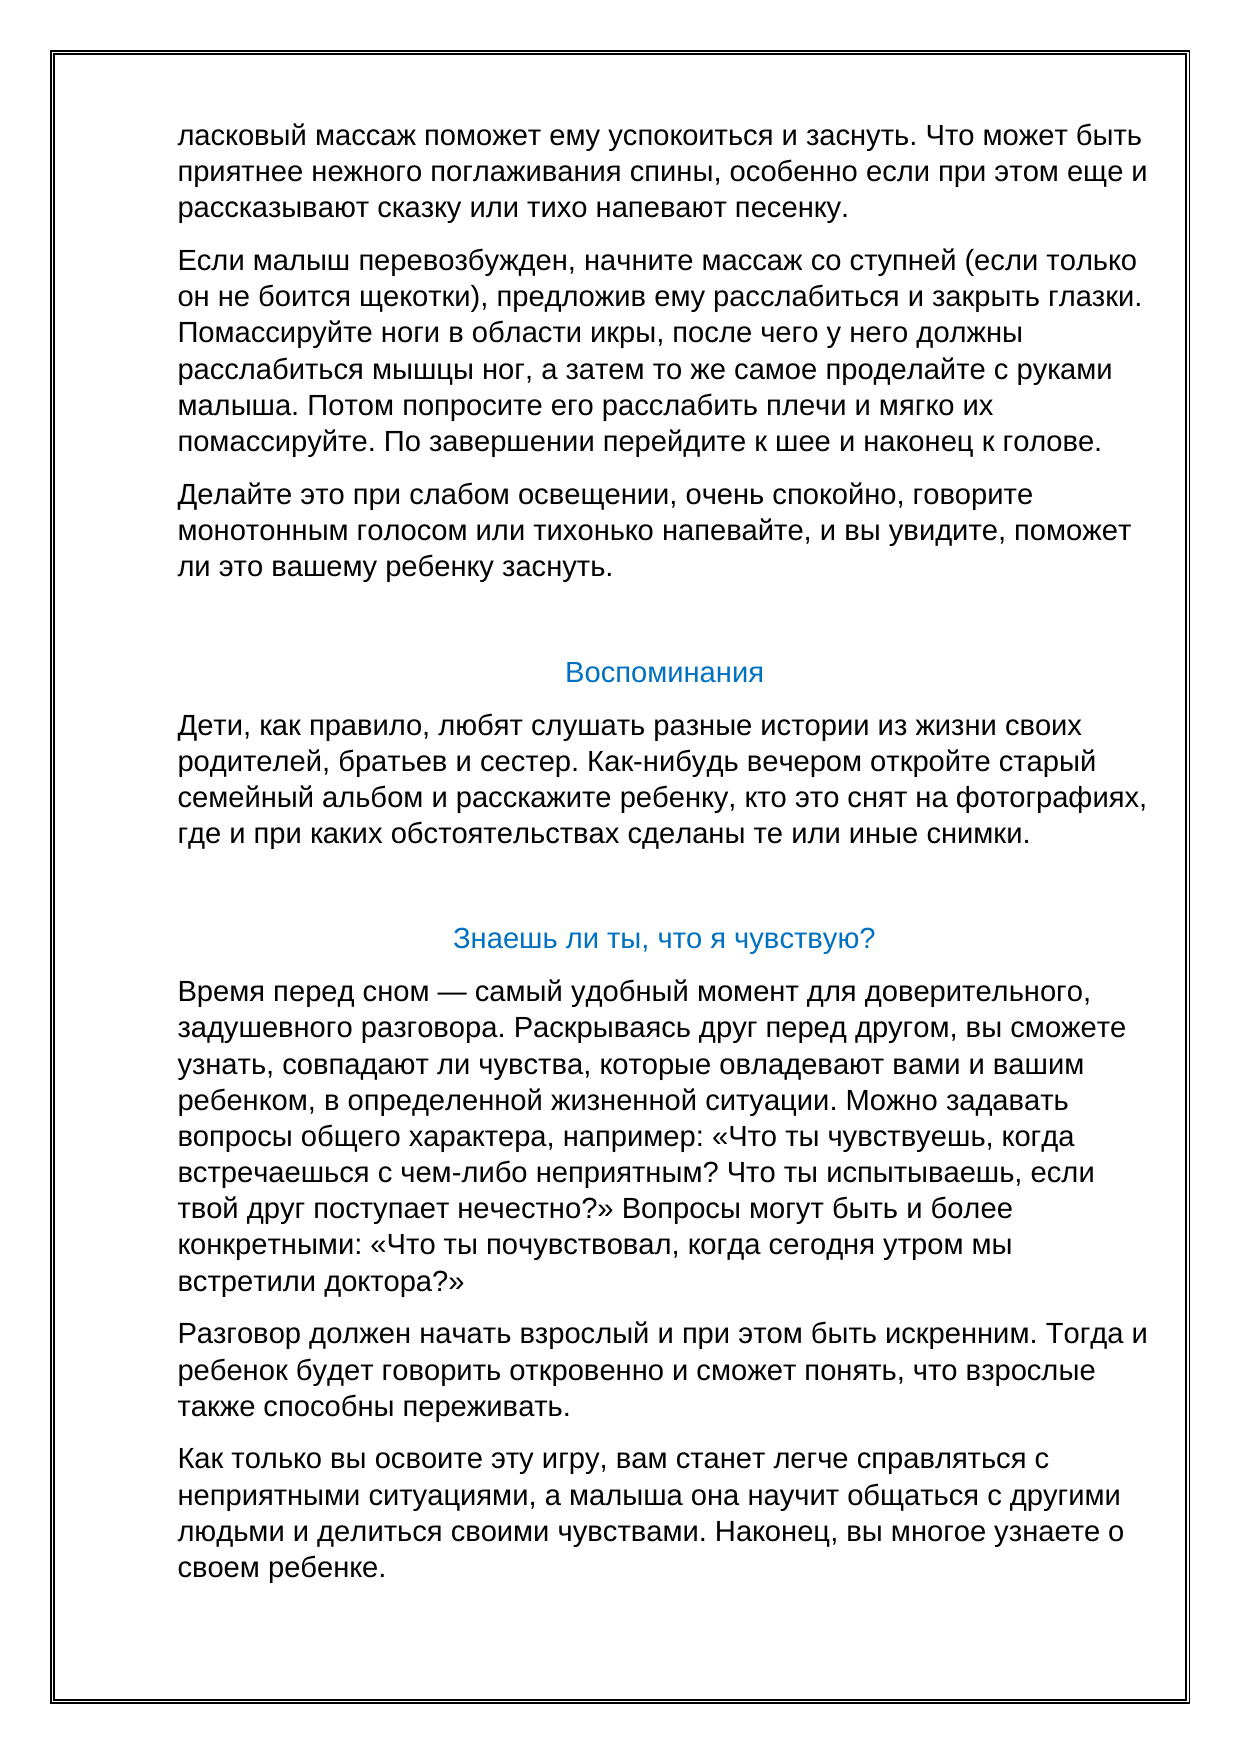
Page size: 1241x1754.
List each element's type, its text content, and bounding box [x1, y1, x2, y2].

text Разговор должен начать взрослый и при этом быть искренним. Тогда и ребенок будет говорить откровенно и сможет понять, что взрослые также способны переживать. [177, 1316, 1152, 1422]
text Время перед сном — самый удобный момент для доверительного, задушевного разговора. Раскрываясь друг перед другом, вы сможете узнать, совпадают ли чувства, которые овладевают вами и вашим ребенком, в определенной жизненной ситуации. Можно задавать вопросы общего характера, например: «Что ты чувствуешь, когда встречаешься с чем-либо неприятным? Что ты испытываешь, если твой друг поступает нечестно?» Вопросы могут быть и более конкретными: «Что ты почувствовал, когда сегодня утром мы встретили доктора?» [177, 974, 1152, 1297]
text Делайте это при слабом освещении, очень спокойно, говорите монотонным голосом или тихонько напевайте, и вы увидите, поможет ли это вашему ребенку заснуть. [177, 477, 1152, 583]
text Если малыш перевозбужден, начните массаж со ступней (если только он не боится щекотки), предложив ему расслабиться и закрыть глазки. Помассируйте ноги в области икры, после чего у него должны расслабиться мышцы ног, а затем то же самое проделайте с руками малыша. Потом попросите его расслабить плечи и мягко их помассируйте. По завершении перейдите к шее и наконец к голове. [177, 243, 1152, 457]
text Дети, как правило, любят слушать разные истории из жизни своих родителей, братьев и сестер. Как-нибудь вечером откройте старый семейный альбом и расскажите ребенку, кто это снят на фотографиях, где и при каких обстоятельствах сделаны те или иные снимки. [177, 707, 1152, 849]
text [177, 118, 1152, 224]
text Знаешь ли ты, что я чувствую? [177, 922, 1152, 955]
text Как только вы освоите эту игру, вам станет легче справляться с неприятными ситуациями, а малыша она научит общаться с другими людьми и делиться своими чувствами. Наконец, вы многое узнаете о своем ребенке. [177, 1441, 1152, 1583]
text Воспоминания [177, 655, 1152, 688]
